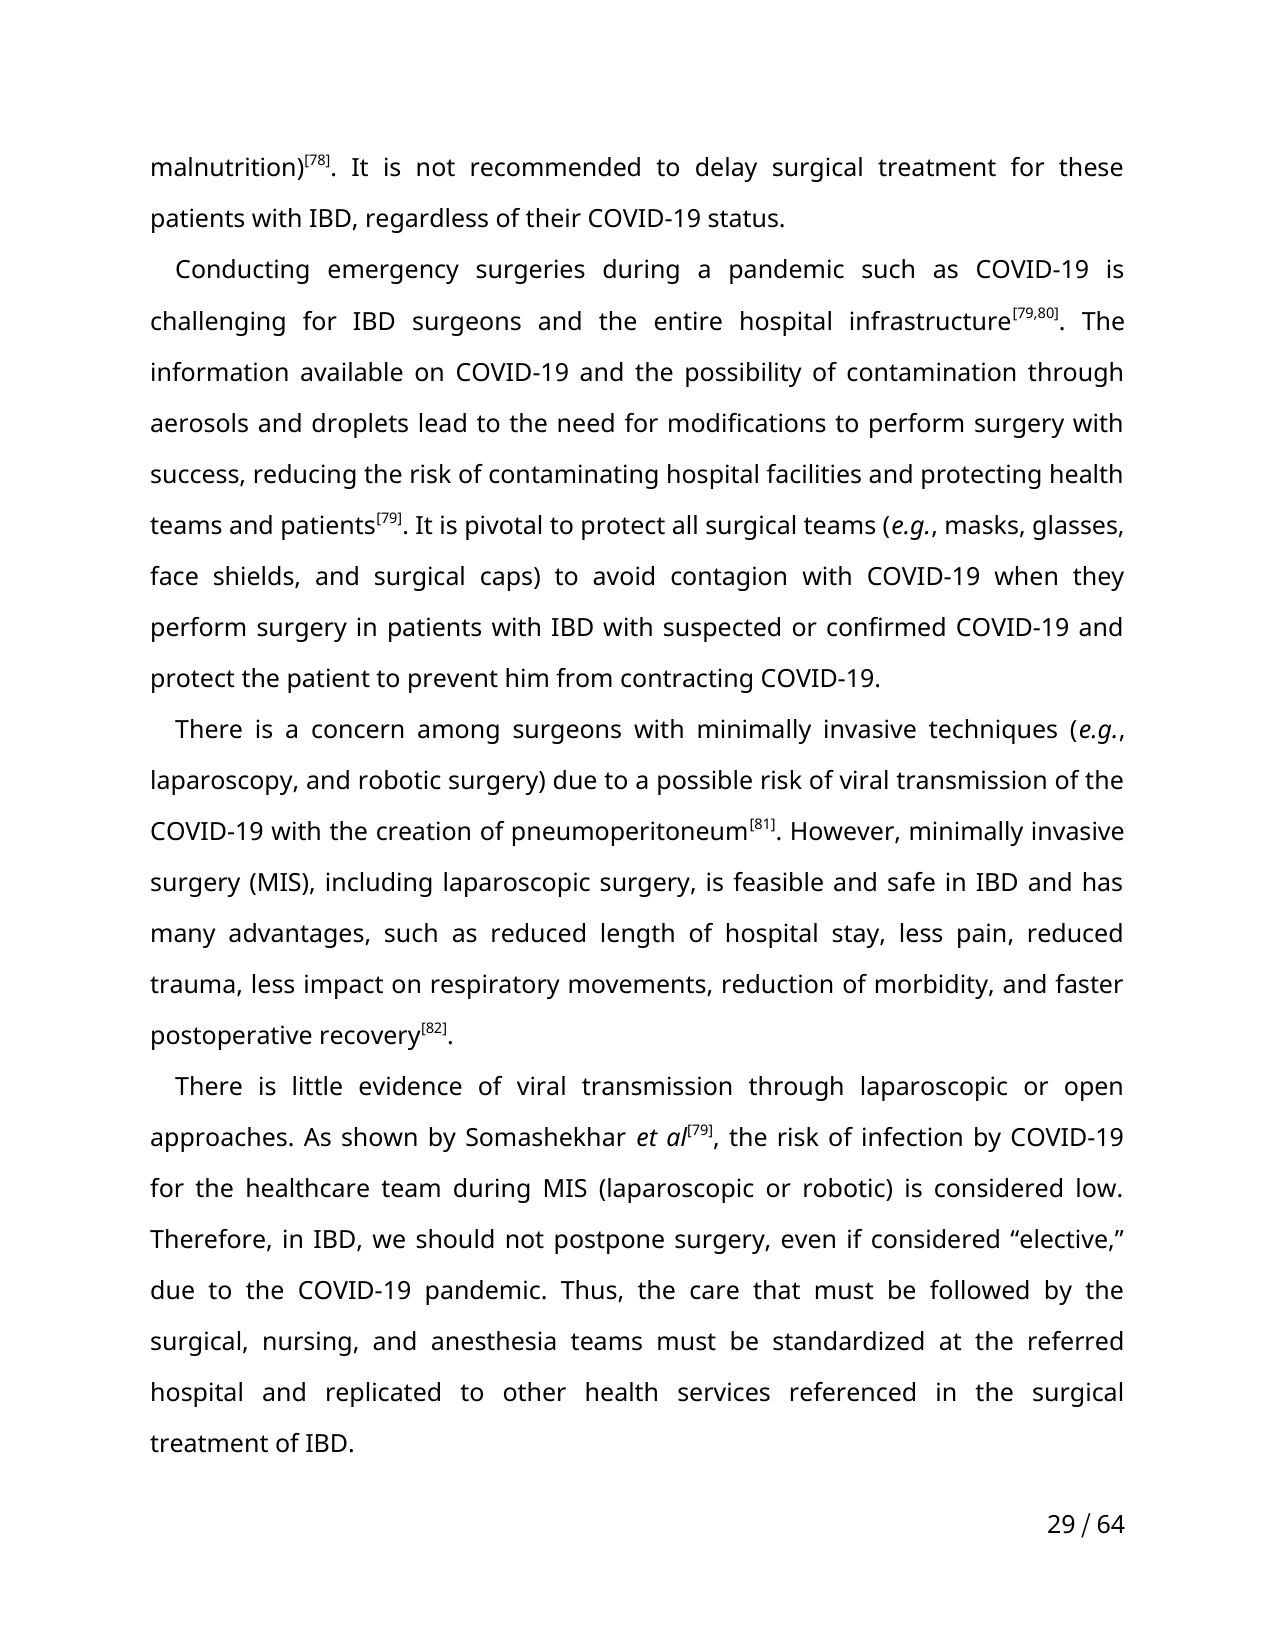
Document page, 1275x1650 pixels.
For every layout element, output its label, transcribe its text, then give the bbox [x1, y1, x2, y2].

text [150, 150, 1125, 235]
text Conducting emergency surgeries during a pandemic such as COVID-19 is challenging for IBD surgeons and the entire hospital infrastructure[79,80]. The information available on COVID-19 and the possibility of contamination through aerosols and droplets lead to the need for modifications to perform surgery with success, reducing the risk of contaminating hospital facilities and protecting health teams and patients[79]. It is pivotal to protect all surgical teams (e.g., masks, glasses, face shields, and surgical caps) to avoid contagion with COVID-19 when they perform surgery in patients with IBD with suspected or confirmed COVID-19 and protect the patient to prevent him from contracting COVID-19. [150, 252, 1125, 694]
text There is little evidence of viral transmission through laparoscopic or open approaches. As shown by Somashekhar et al[79], the risk of infection by COVID-19 for the healthcare team during MIS (laparoscopic or robotic) is considered low. Therefore, in IBD, we should not postpone surgery, even if considered “elective,” due to the COVID-19 pandemic. Thus, the care that must be followed by the surgical, nursing, and anesthesia teams must be standardized at the referred hospital and replicated to other health services referenced in the surgical treatment of IBD. [150, 1069, 1125, 1460]
text There is a concern among surgeons with minimally invasive techniques (e.g., laparoscopy, and robotic surgery) due to a possible risk of viral transmission of the COVID-19 with the creation of pneumoperitoneum[81]. However, minimally invasive surgery (MIS), including laparoscopic surgery, is feasible and safe in IBD and has many advantages, such as reduced length of hospital stay, less pain, reduced trauma, less impact on respiratory movements, reduction of morbidity, and faster postoperative recovery[82]. [150, 711, 1125, 1052]
